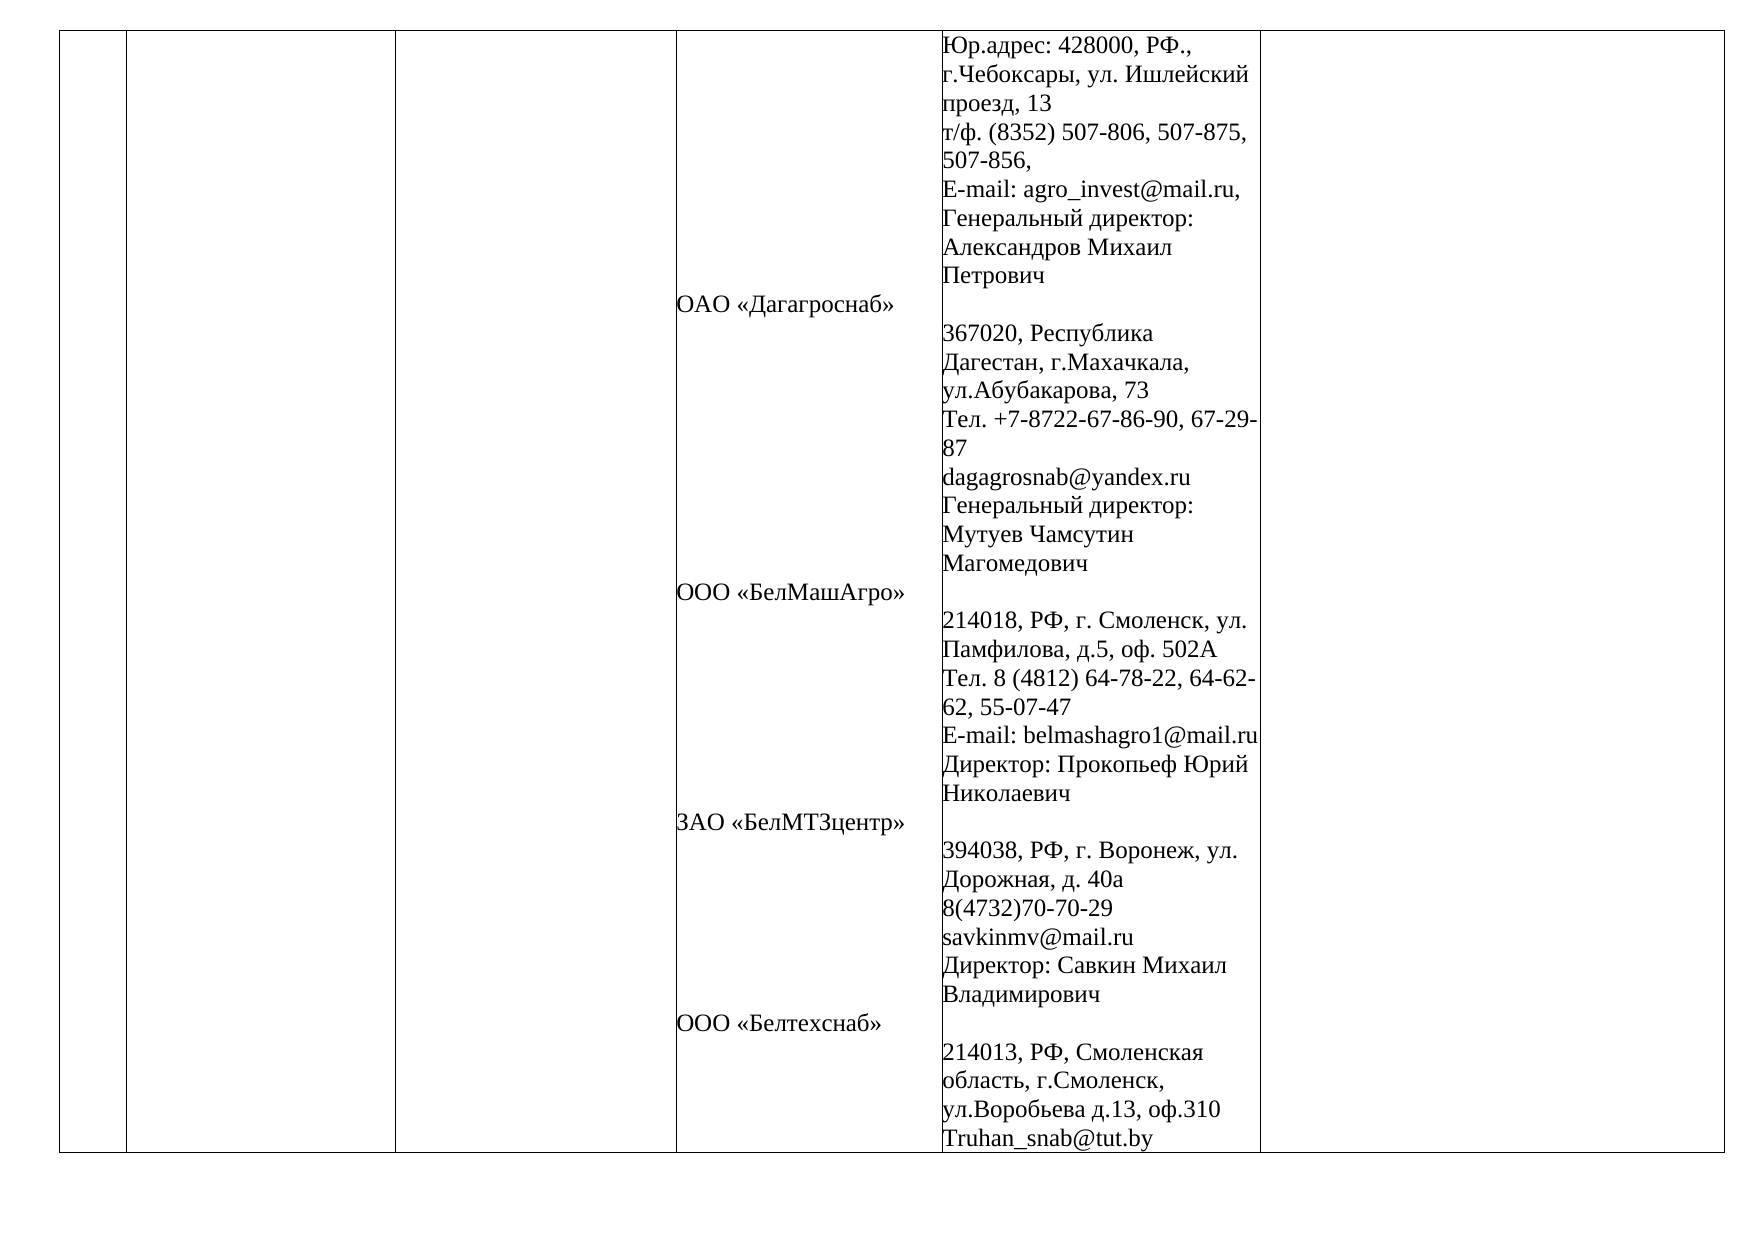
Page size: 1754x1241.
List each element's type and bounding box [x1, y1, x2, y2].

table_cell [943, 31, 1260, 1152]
table_cell [60, 31, 126, 1152]
table_cell [396, 31, 676, 1152]
table_cell [1261, 31, 1724, 1152]
table_cell [127, 31, 395, 1152]
table_cell [677, 31, 942, 1152]
